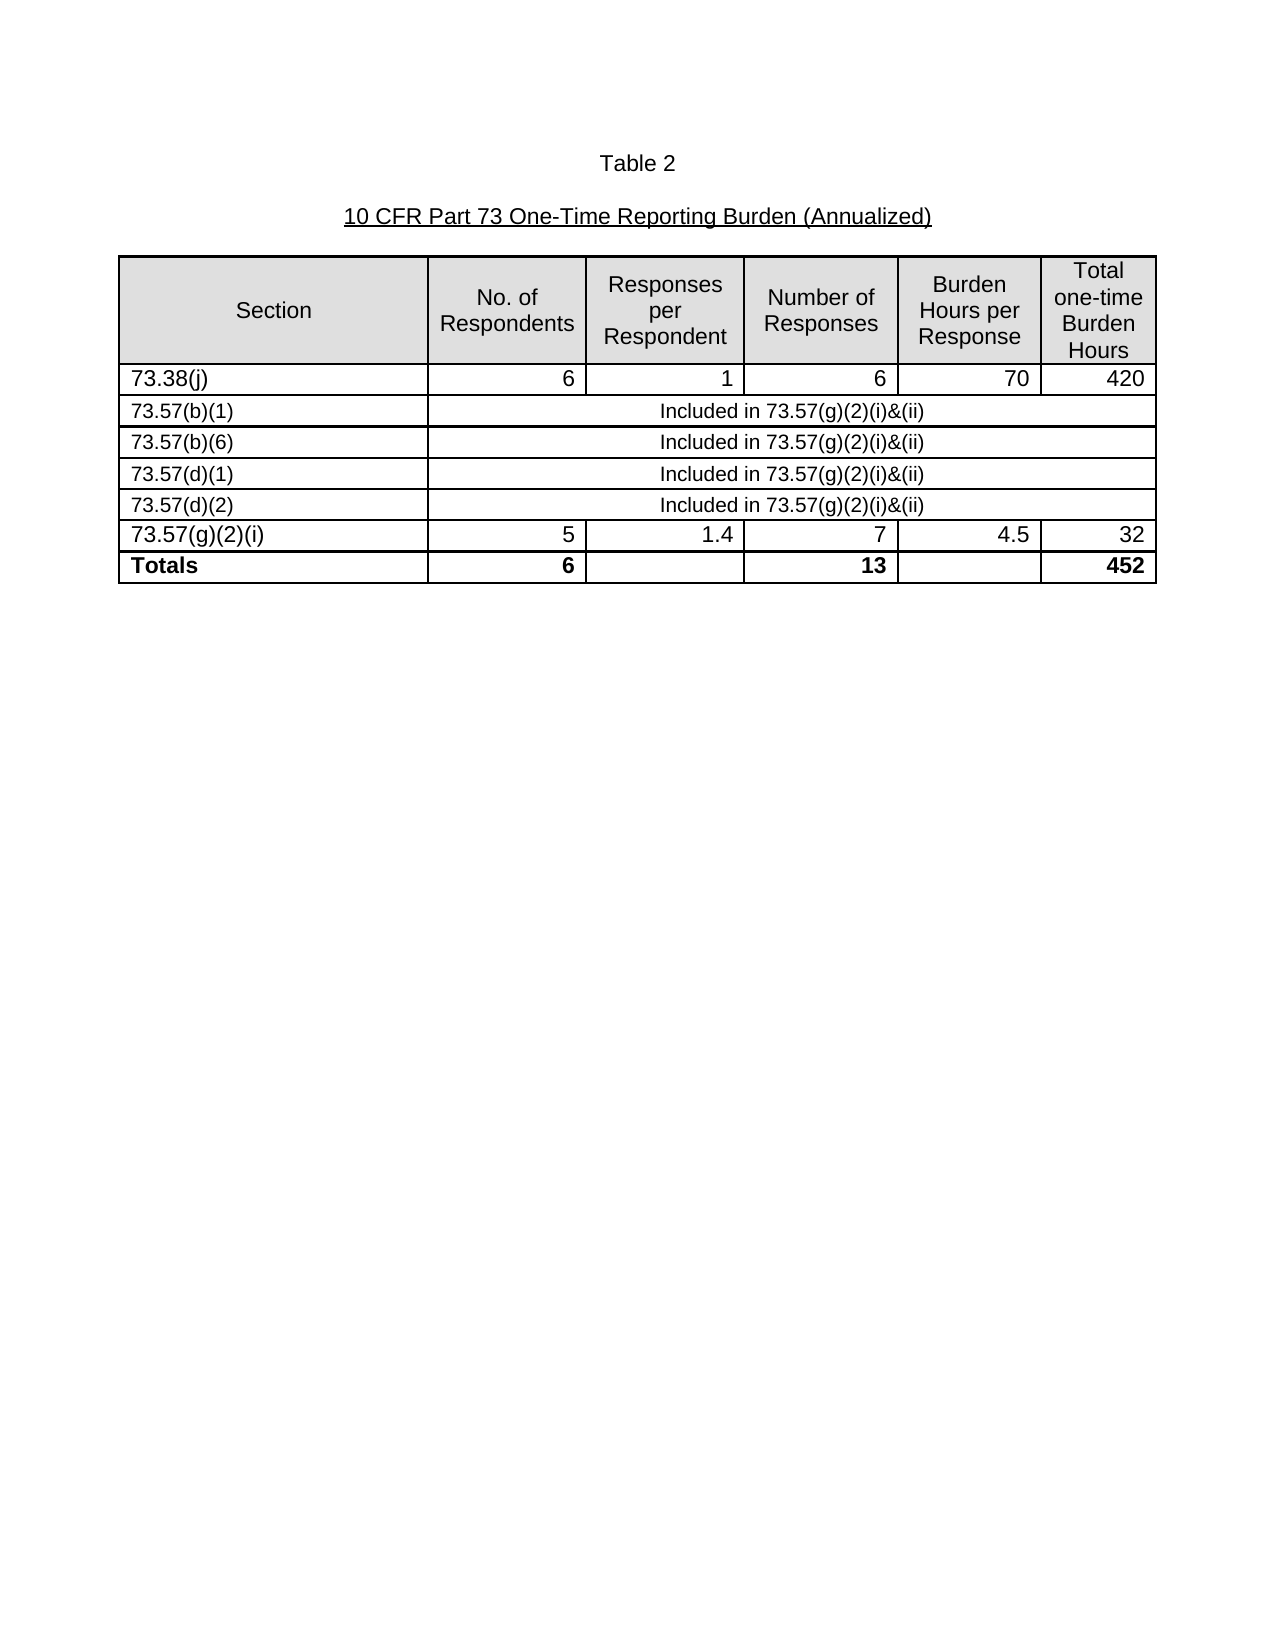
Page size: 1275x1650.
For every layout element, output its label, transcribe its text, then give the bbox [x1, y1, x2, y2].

text Table 2 [112, 150, 1162, 176]
table_cell 73.57(g)(2)(i) [120, 521, 427, 550]
table_header Burden Hours per Response [899, 258, 1040, 363]
table_header Responses per Respondent [587, 258, 743, 363]
table_cell 6 [745, 365, 897, 394]
table_cell 13 [745, 553, 897, 582]
table_cell 6 [429, 553, 585, 582]
table_cell Included in 73.57(g)(2)(i)&(ii) [429, 396, 1155, 425]
table_header No. of Respondents [429, 258, 585, 363]
table_cell Included in 73.57(g)(2)(i)&(ii) [429, 459, 1155, 488]
table_cell 6 [429, 365, 585, 394]
table_cell 1.4 [587, 521, 743, 550]
table_cell 73.57(d)(2) [120, 490, 427, 519]
table_cell Totals [120, 553, 427, 582]
table_header Total one-time Burden Hours [1042, 258, 1155, 363]
table_cell 452 [1042, 553, 1155, 582]
table_cell 7 [745, 521, 897, 550]
table_cell 5 [429, 521, 585, 550]
table_cell 32 [1042, 521, 1155, 550]
table_cell 73.57(b)(1) [120, 396, 427, 425]
table_cell [587, 553, 743, 582]
table_cell Included in 73.57(g)(2)(i)&(ii) [429, 490, 1155, 519]
table_cell 420 [1042, 365, 1155, 394]
table_header Number of Responses [745, 258, 897, 363]
table_cell 70 [899, 365, 1040, 394]
table_cell 73.57(b)(6) [120, 428, 427, 457]
table_header Section [120, 258, 427, 363]
table_cell 73.57(d)(1) [120, 459, 427, 488]
table_cell [899, 553, 1040, 582]
text 10 CFR Part 73 One-Time Reporting Burden (Annualized) [112, 203, 1162, 229]
table_cell Included in 73.57(g)(2)(i)&(ii) [429, 428, 1155, 457]
table_cell 73.38(j) [120, 365, 427, 394]
table_cell 4.5 [899, 521, 1040, 550]
table_cell 1 [587, 365, 743, 394]
